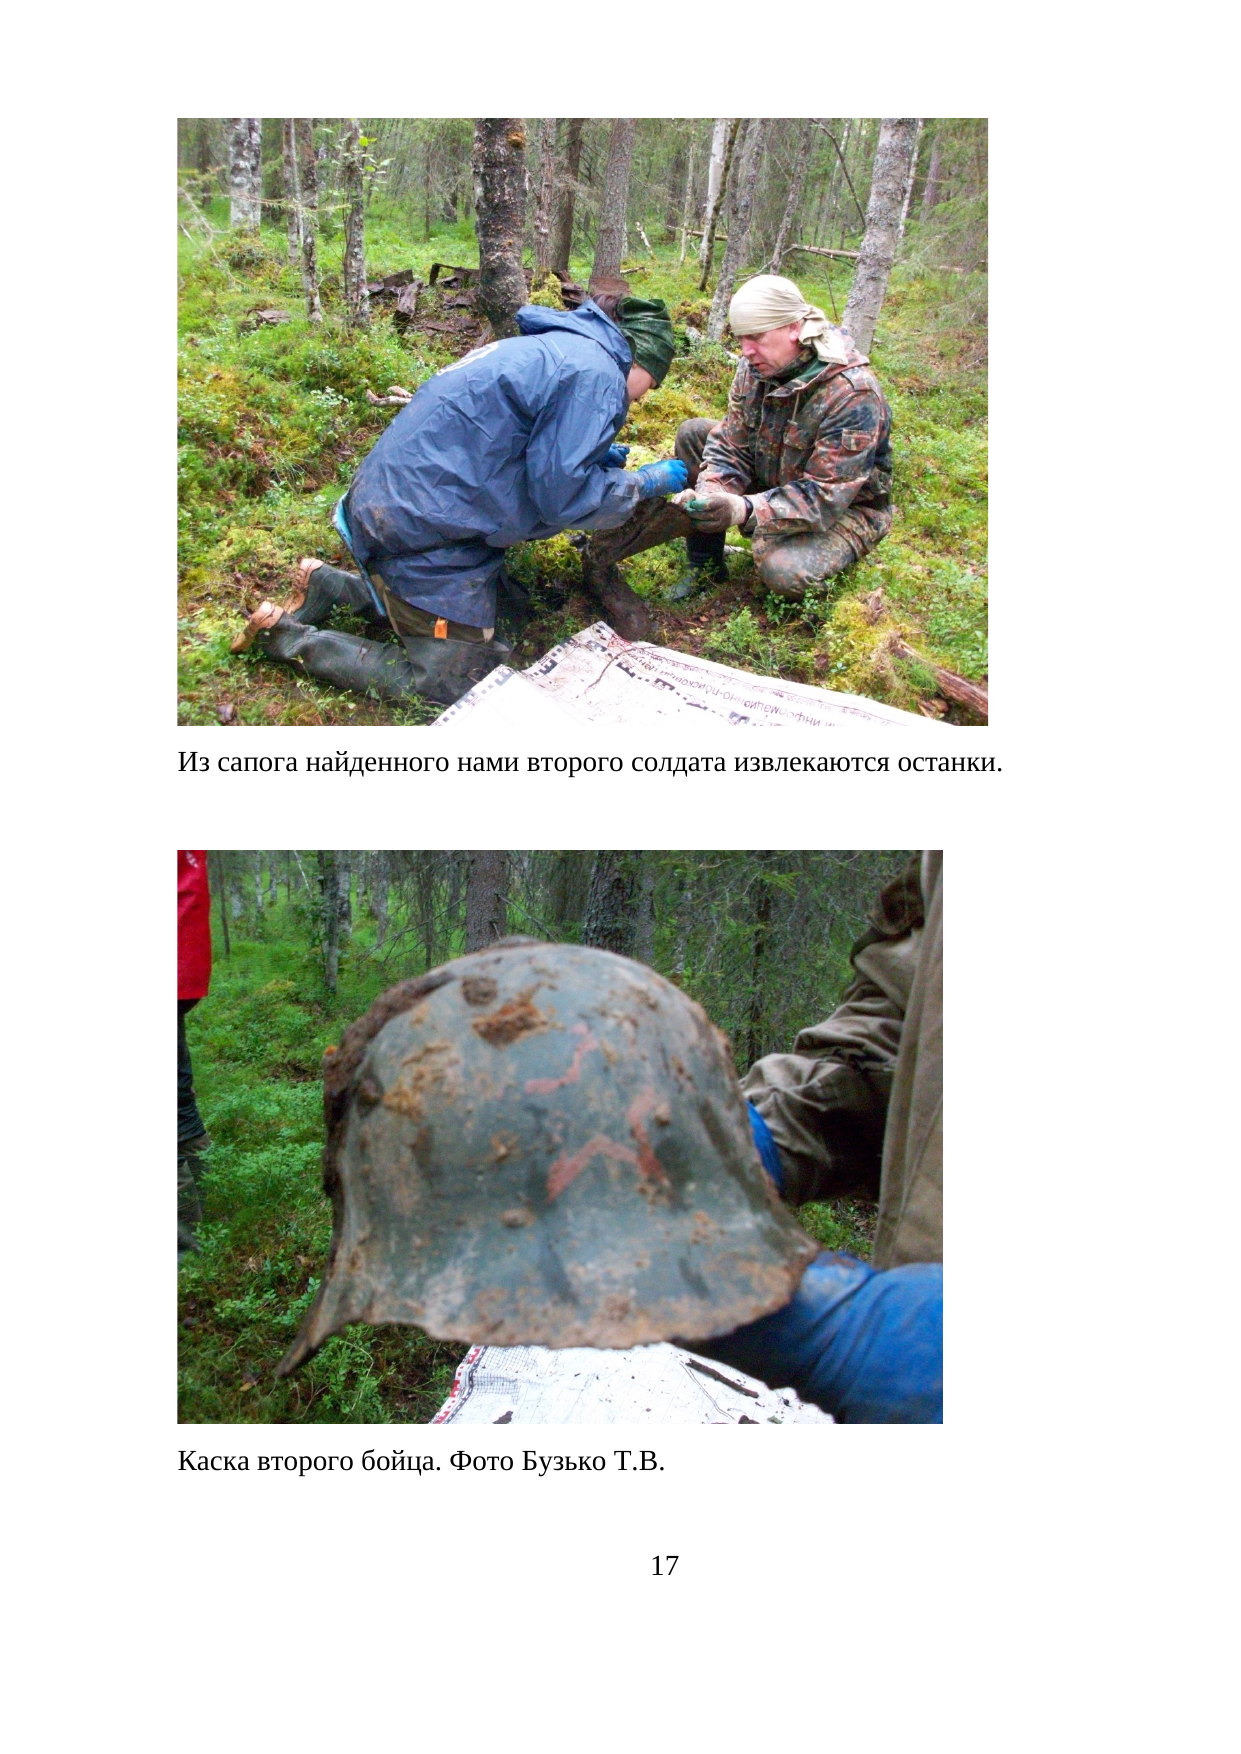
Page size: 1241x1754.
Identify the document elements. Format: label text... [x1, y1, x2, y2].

text Из сапога найденного нами второго солдата извлекаются останки. [177, 744, 1152, 778]
picture [177, 850, 943, 1424]
picture [177, 118, 989, 726]
text 17 [177, 1548, 1152, 1582]
text Каска второго бойца. Фото Бузько Т.В. [177, 1443, 1152, 1476]
